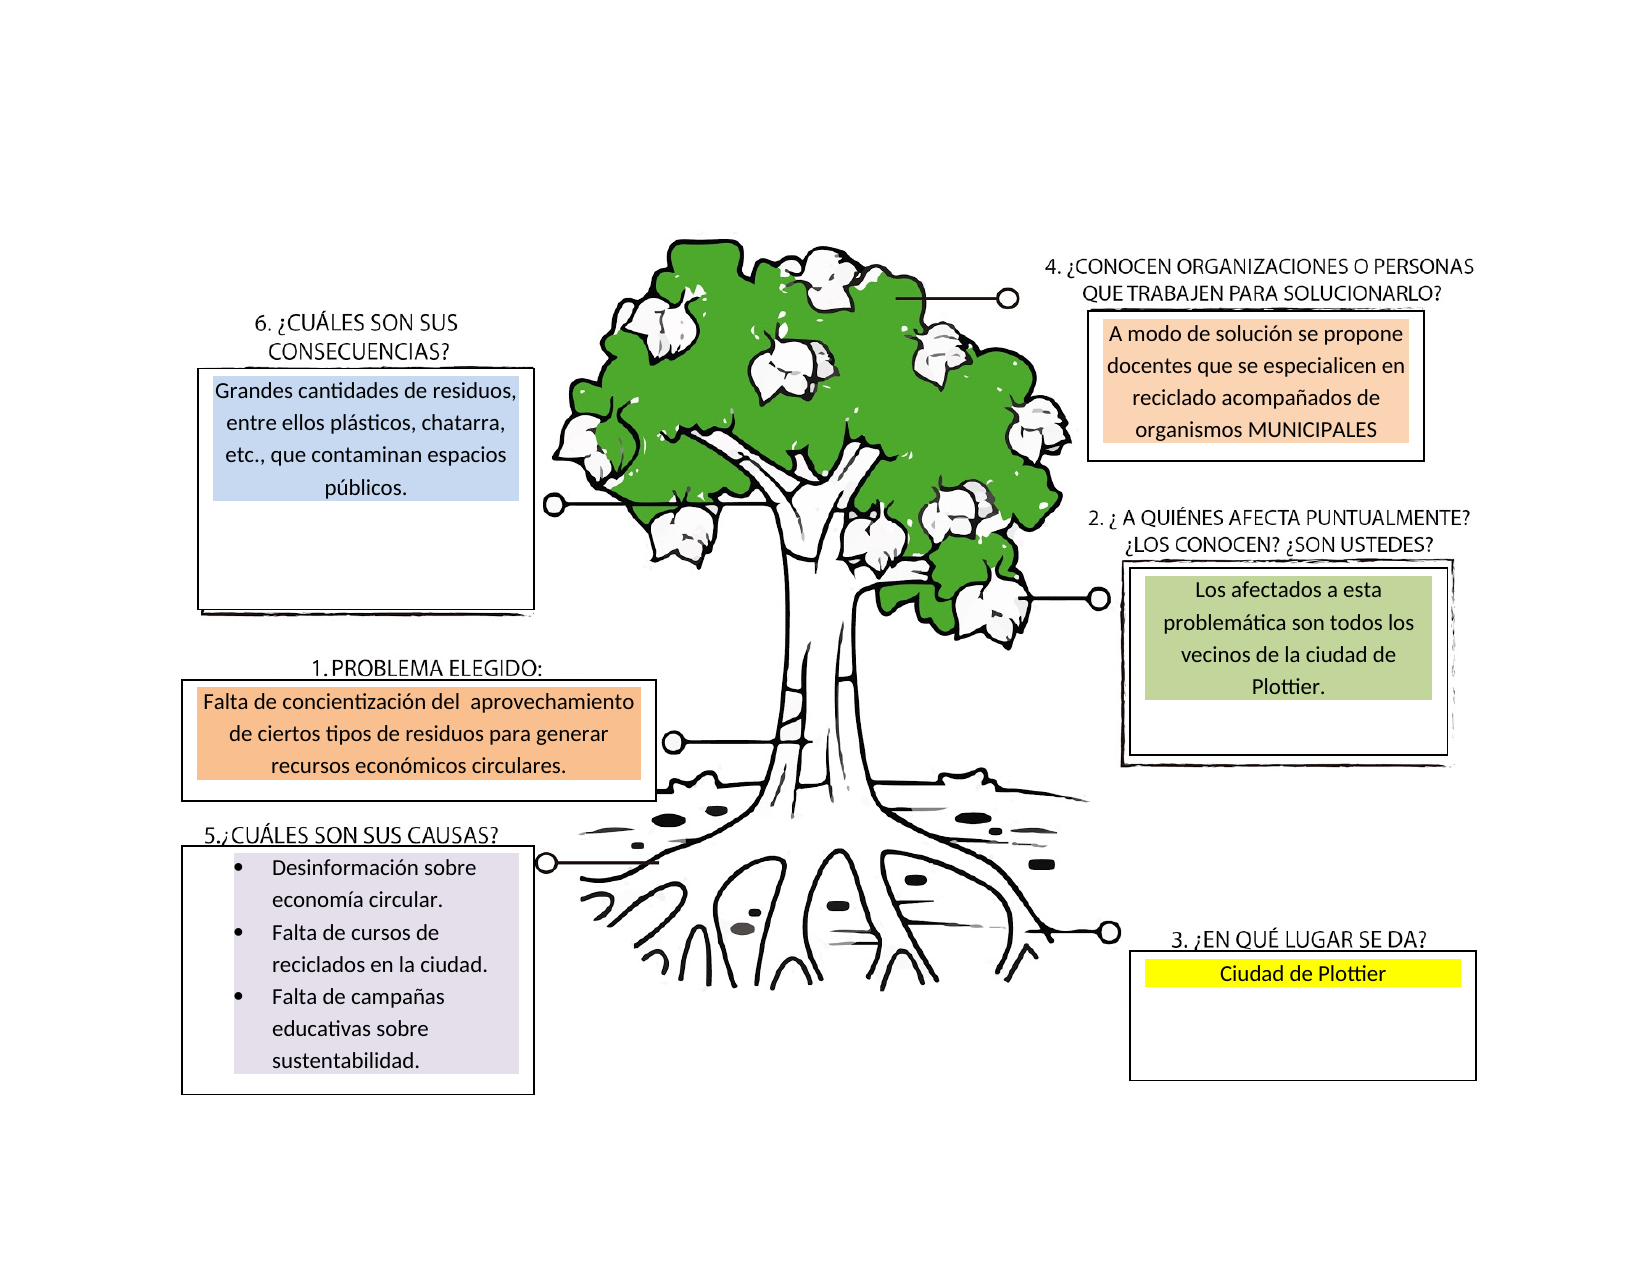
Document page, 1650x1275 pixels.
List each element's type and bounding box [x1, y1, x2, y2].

picture [153, 177, 1498, 1098]
